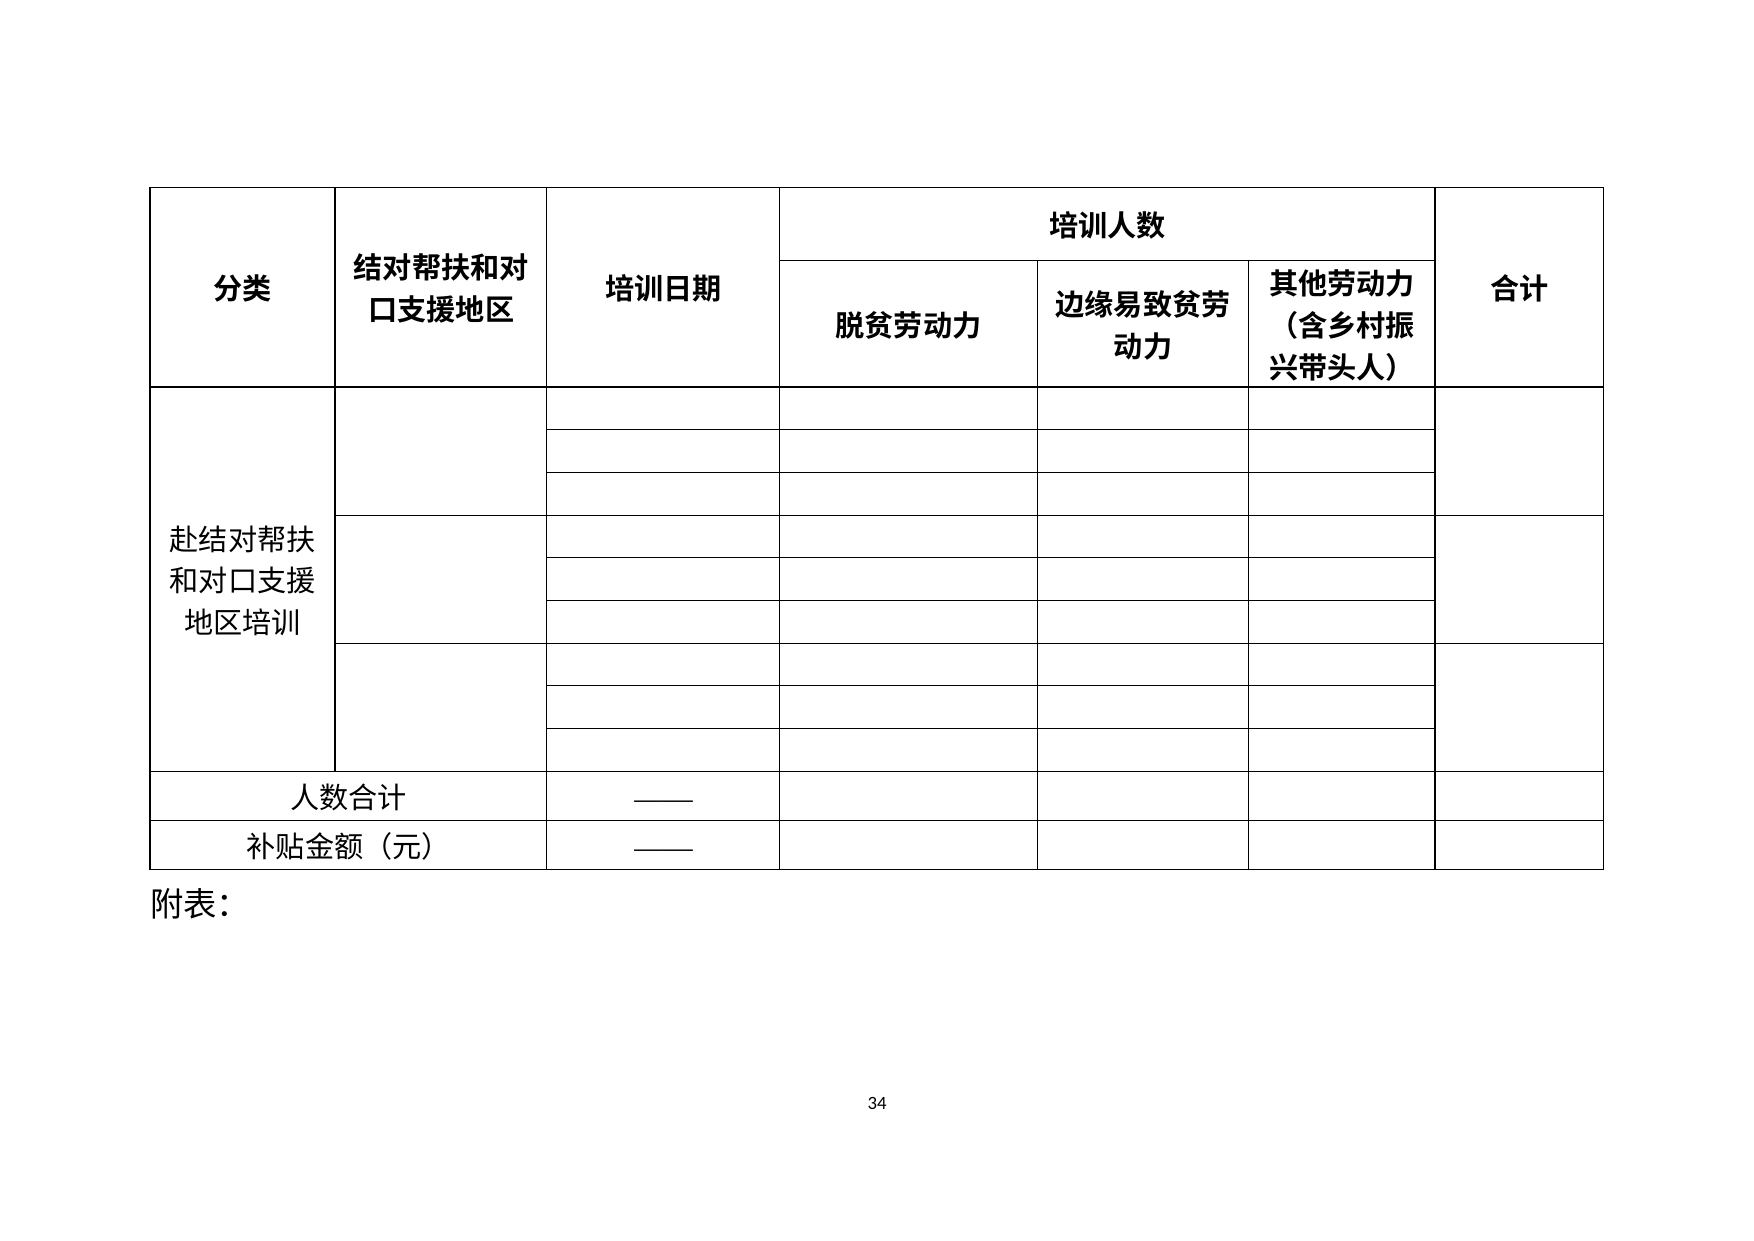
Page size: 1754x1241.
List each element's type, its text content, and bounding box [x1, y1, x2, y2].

table_cell [336, 516, 546, 643]
table_cell 补贴金额（元） [151, 821, 546, 869]
table_cell [1038, 473, 1248, 514]
table_cell [1249, 644, 1434, 685]
table_cell —— [547, 772, 779, 819]
table_cell [336, 388, 546, 514]
table_cell [1038, 516, 1248, 557]
table_cell [1436, 388, 1603, 514]
table_cell [1249, 729, 1434, 771]
table_cell [1038, 388, 1248, 429]
table_cell [780, 516, 1037, 557]
table_cell [547, 473, 779, 514]
table_cell [1038, 644, 1248, 685]
table_header 培训人数 [780, 188, 1434, 260]
table_cell [780, 388, 1037, 429]
table_cell [780, 601, 1037, 643]
table_cell —— [547, 821, 779, 869]
table_cell [1249, 772, 1434, 819]
table_cell 赴结对帮扶和对口支援地区培训 [151, 388, 334, 771]
table_header 合计 [1436, 188, 1603, 386]
table_cell [1249, 601, 1434, 643]
table_cell [780, 772, 1037, 819]
table_cell [1249, 516, 1434, 557]
table_cell [1436, 772, 1603, 819]
table_cell [1038, 686, 1248, 728]
table_cell [1038, 601, 1248, 643]
table_cell [780, 473, 1037, 514]
table_header 培训日期 [547, 188, 779, 386]
table_cell [1038, 772, 1248, 819]
table_cell [1436, 644, 1603, 771]
table_cell [780, 821, 1037, 869]
table_cell [780, 558, 1037, 600]
table_cell [547, 729, 779, 771]
table_cell [1436, 516, 1603, 643]
text 附表： [150, 870, 1604, 928]
table_cell [1038, 558, 1248, 600]
table_cell [780, 729, 1037, 771]
table_cell [547, 601, 779, 643]
table_cell [547, 558, 779, 600]
table_cell [780, 686, 1037, 728]
table_cell [1249, 558, 1434, 600]
table_cell [1038, 729, 1248, 771]
table_cell [1038, 430, 1248, 472]
table_cell 脱贫劳动力 [780, 261, 1037, 386]
table_cell [1249, 388, 1434, 429]
table_cell 边缘易致贫劳动力 [1038, 261, 1248, 386]
table_cell [336, 644, 546, 771]
table_header 分类 [151, 188, 334, 386]
table_cell [1436, 821, 1603, 869]
table_cell [1249, 686, 1434, 728]
table_cell [1249, 430, 1434, 472]
table_cell 人数合计 [151, 772, 546, 819]
table_cell [1249, 473, 1434, 514]
table_cell [547, 516, 779, 557]
table_cell [780, 430, 1037, 472]
table_cell [547, 430, 779, 472]
table_cell [1038, 821, 1248, 869]
table_cell 其他劳动力（含乡村振兴带头人） [1249, 261, 1434, 386]
table_cell [547, 686, 779, 728]
table_cell [780, 644, 1037, 685]
table_cell [547, 644, 779, 685]
table_cell [1249, 821, 1434, 869]
table_header 结对帮扶和对口支援地区 [336, 188, 546, 386]
table_cell [547, 388, 779, 429]
